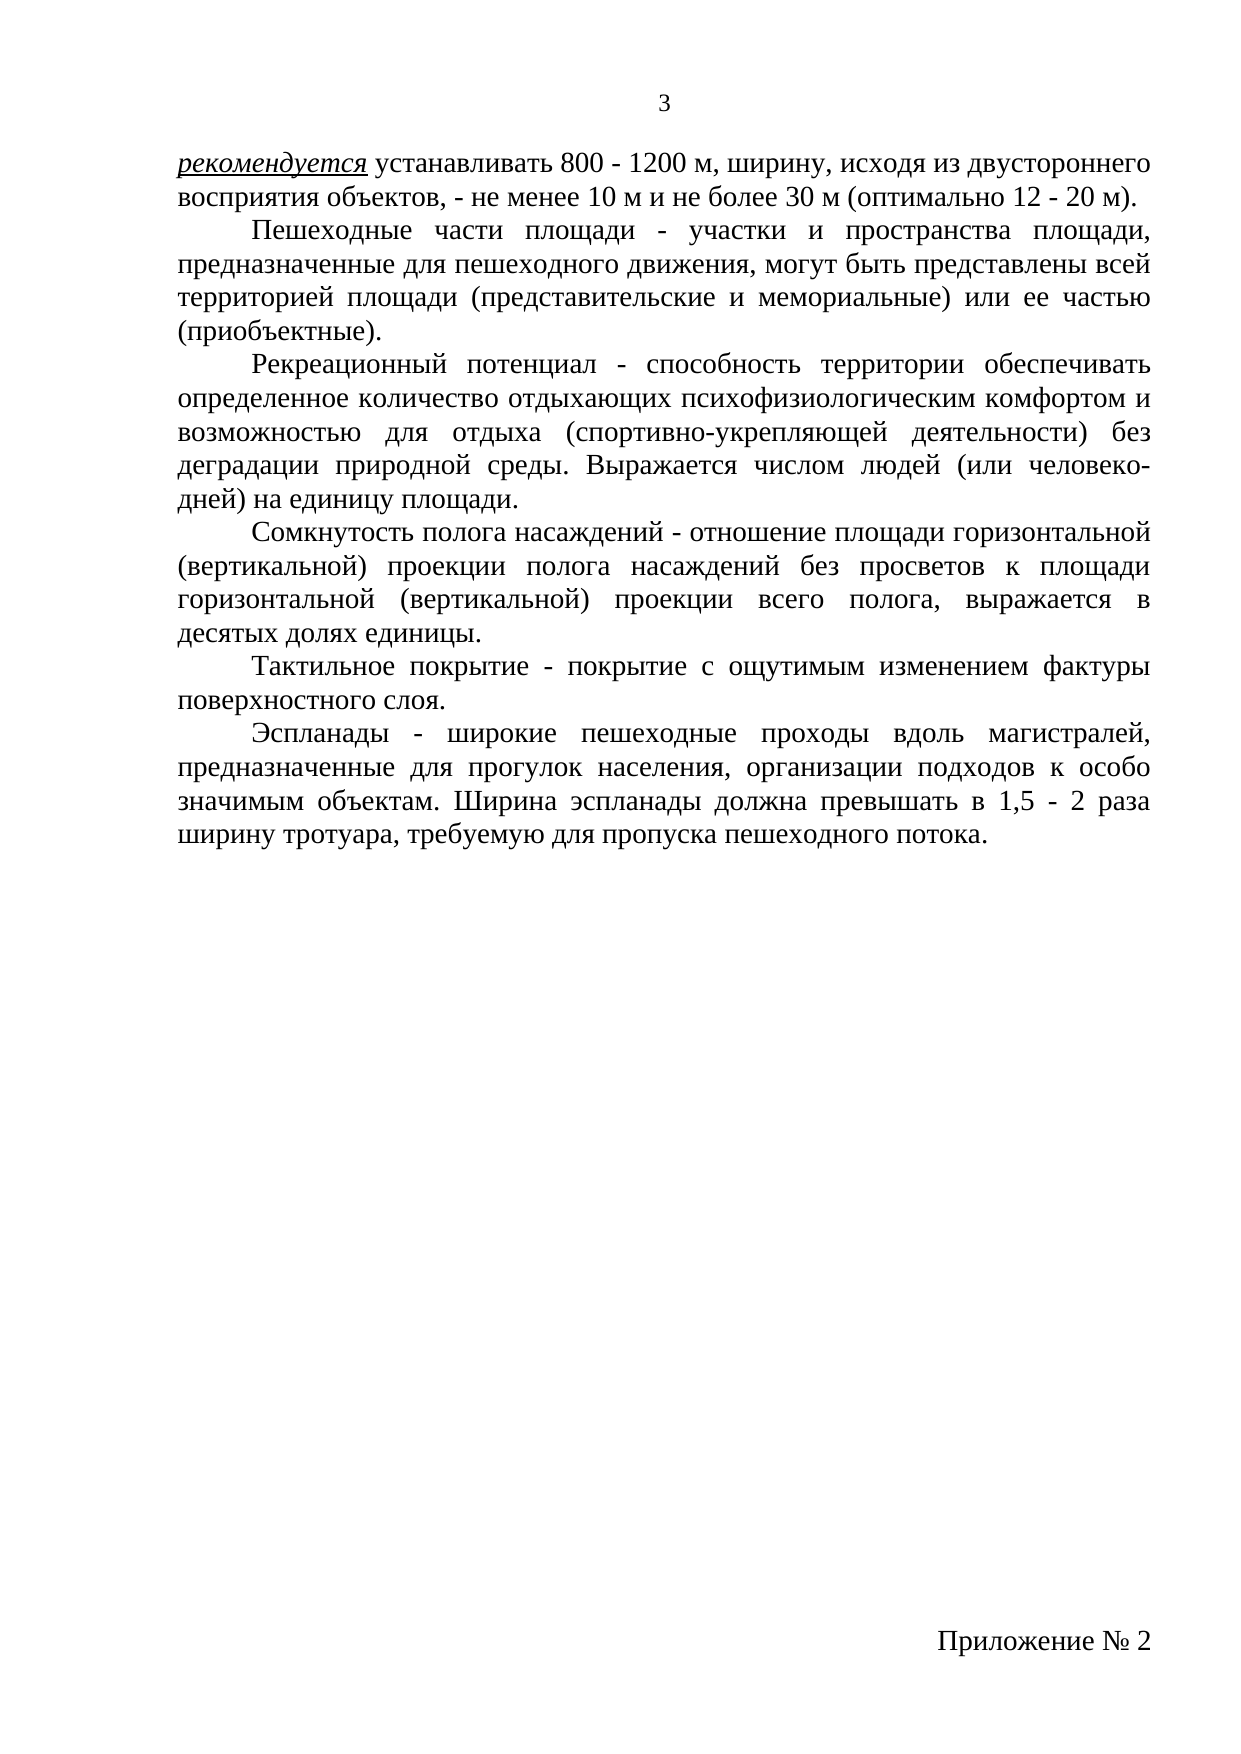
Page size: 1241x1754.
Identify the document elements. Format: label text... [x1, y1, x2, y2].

text Сомкнутость полога насаждений - отношение площади горизонтальной (вертикальной) проекции полога насаждений без просветов к площади горизонтальной (вертикальной) проекции всего полога, выражается в десятых долях единицы. [177, 514, 1152, 648]
text Тактильное покрытие - покрытие с ощутимым изменением фактуры поверхностного слоя. [177, 648, 1152, 716]
text Эспланады - широкие пешеходные проходы вдоль магистралей, предназначенные для прогулок населения, организации подходов к особо значимым объектам. Ширина эспланады должна превышать в 1,5 - 2 раза ширину тротуара, требуемую для пропуска пешеходного потока. [177, 716, 1152, 850]
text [177, 145, 1152, 212]
text Пешеходные части площади - участки и пространства площади, предназначенные для пешеходного движения, могут быть представлены всей территорией площади (представительские и мемориальные) или ее частью (приобъектные). [177, 212, 1152, 347]
text Приложение № 2 [177, 1623, 1152, 1657]
text Рекреационный потенциал - способность территории обеспечивать определенное количество отдыхающих психофизиологическим комфортом и возможностью для отдыха (спортивно-укрепляющей деятельности) без деградации природной среды. Выражается числом людей (или человеко-дней) на единицу площади. [177, 347, 1152, 514]
